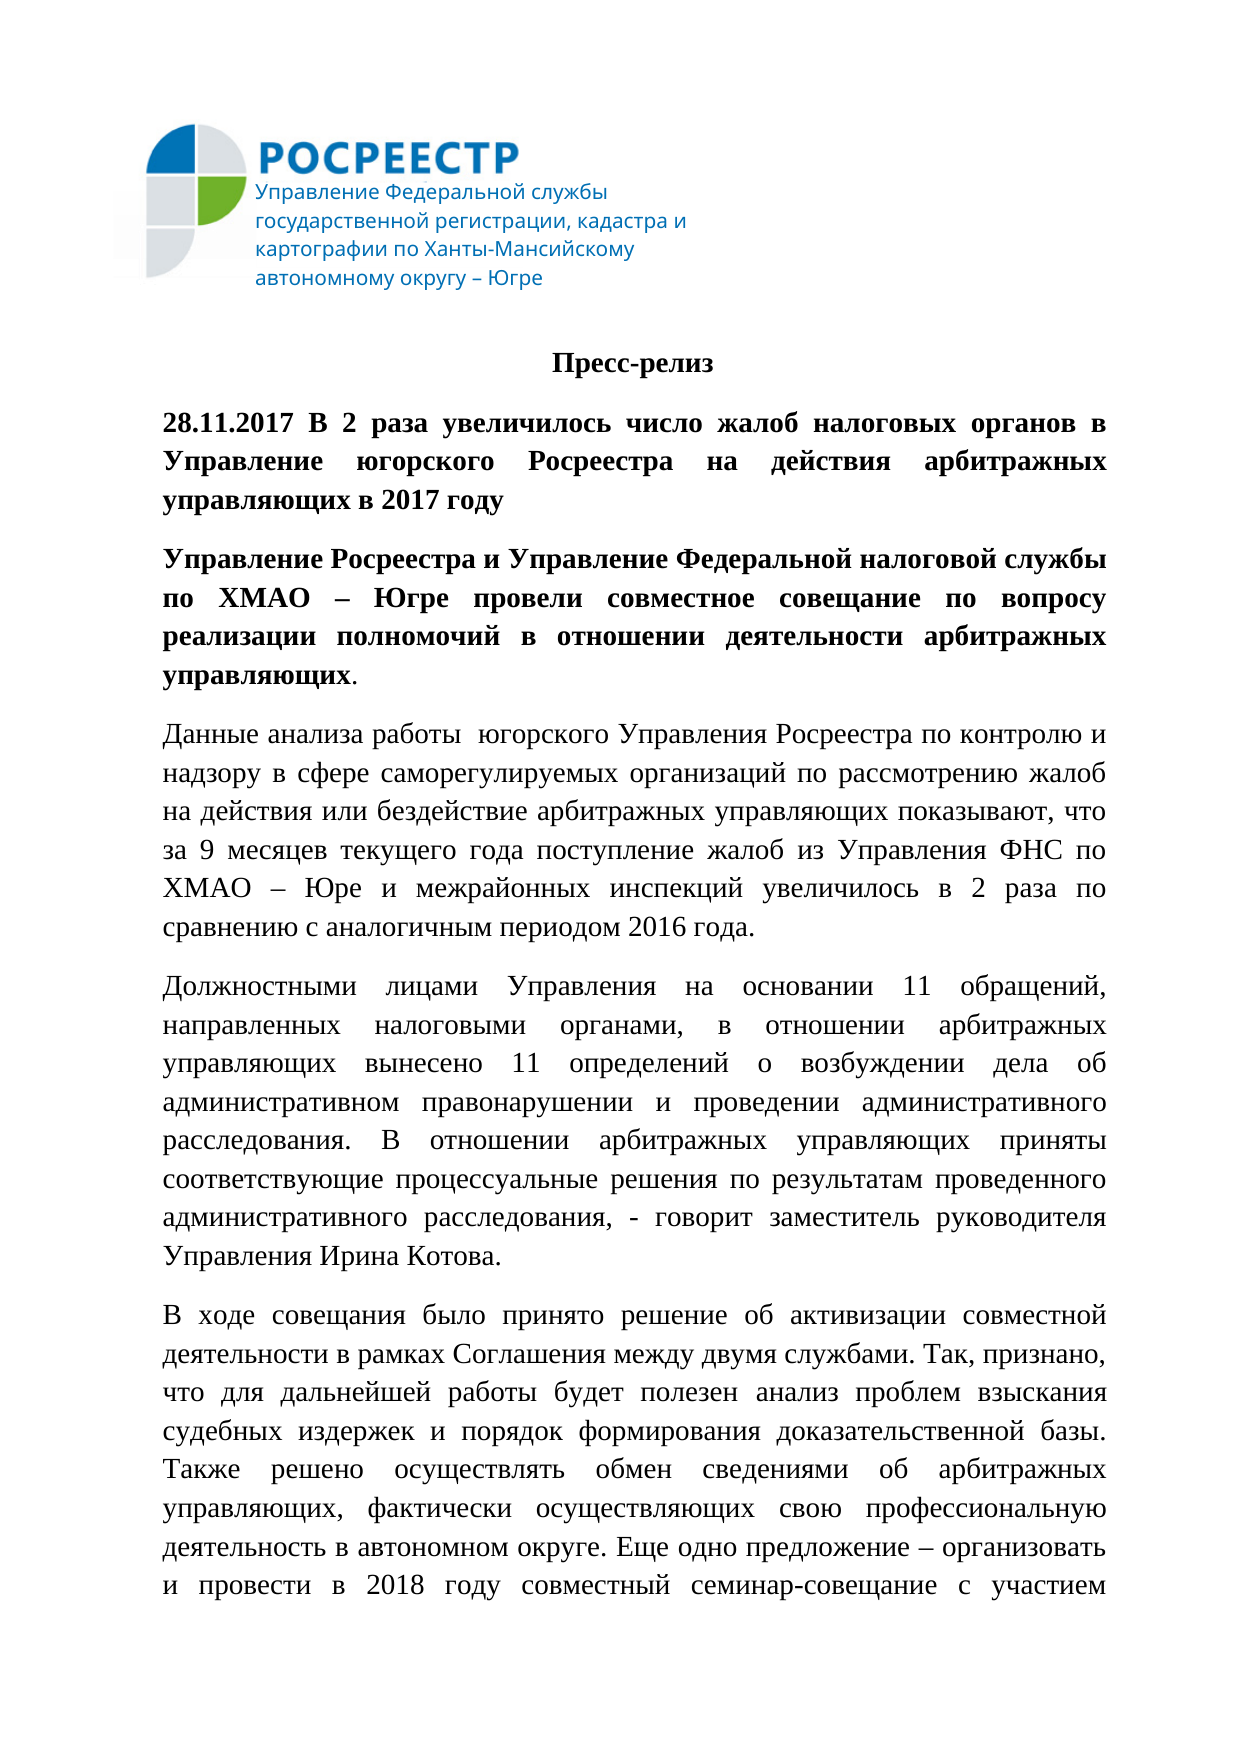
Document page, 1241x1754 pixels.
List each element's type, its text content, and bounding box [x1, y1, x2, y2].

text 28.11.2017 В 2 раза увеличилось число жалоб налоговых органов в Управление югорского Росреестра на действия арбитражных управляющих в 2017 году [162, 405, 1107, 515]
text Данные анализа работы югорского Управления Росреестра по контролю и надзору в сфере саморегулируемых организаций по рассмотрению жалоб на действия или бездействие арбитражных управляющих показывают, что за 9 месяцев текущего года поступление жалоб из Управления ФНС по ХМАО – Юре и межрайонных инспекций увеличилось в 2 раза по сравнению с аналогичным периодом 2016 года. [162, 716, 1107, 942]
text Должностными лицами Управления на основании 11 обращений, направленных налоговыми органами, в отношении арбитражных управляющих вынесено 11 определений о возбуждении дела об административном правонарушении и проведении административного расследования. В отношении арбитражных управляющих приняты соответствующие процессуальные решения по результатам проведенного административного расследования, - говорит заместитель руководителя Управления Ирина Котова. [162, 968, 1107, 1272]
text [162, 1297, 1107, 1601]
picture [113, 117, 523, 296]
text Пресс-релиз [162, 345, 1103, 379]
text Управление Росреестра и Управление Федеральной налоговой службы по ХМАО – Югре провели совместное совещание по вопросу реализации полномочий в отношении деятельности арбитражных управляющих. [162, 541, 1107, 690]
